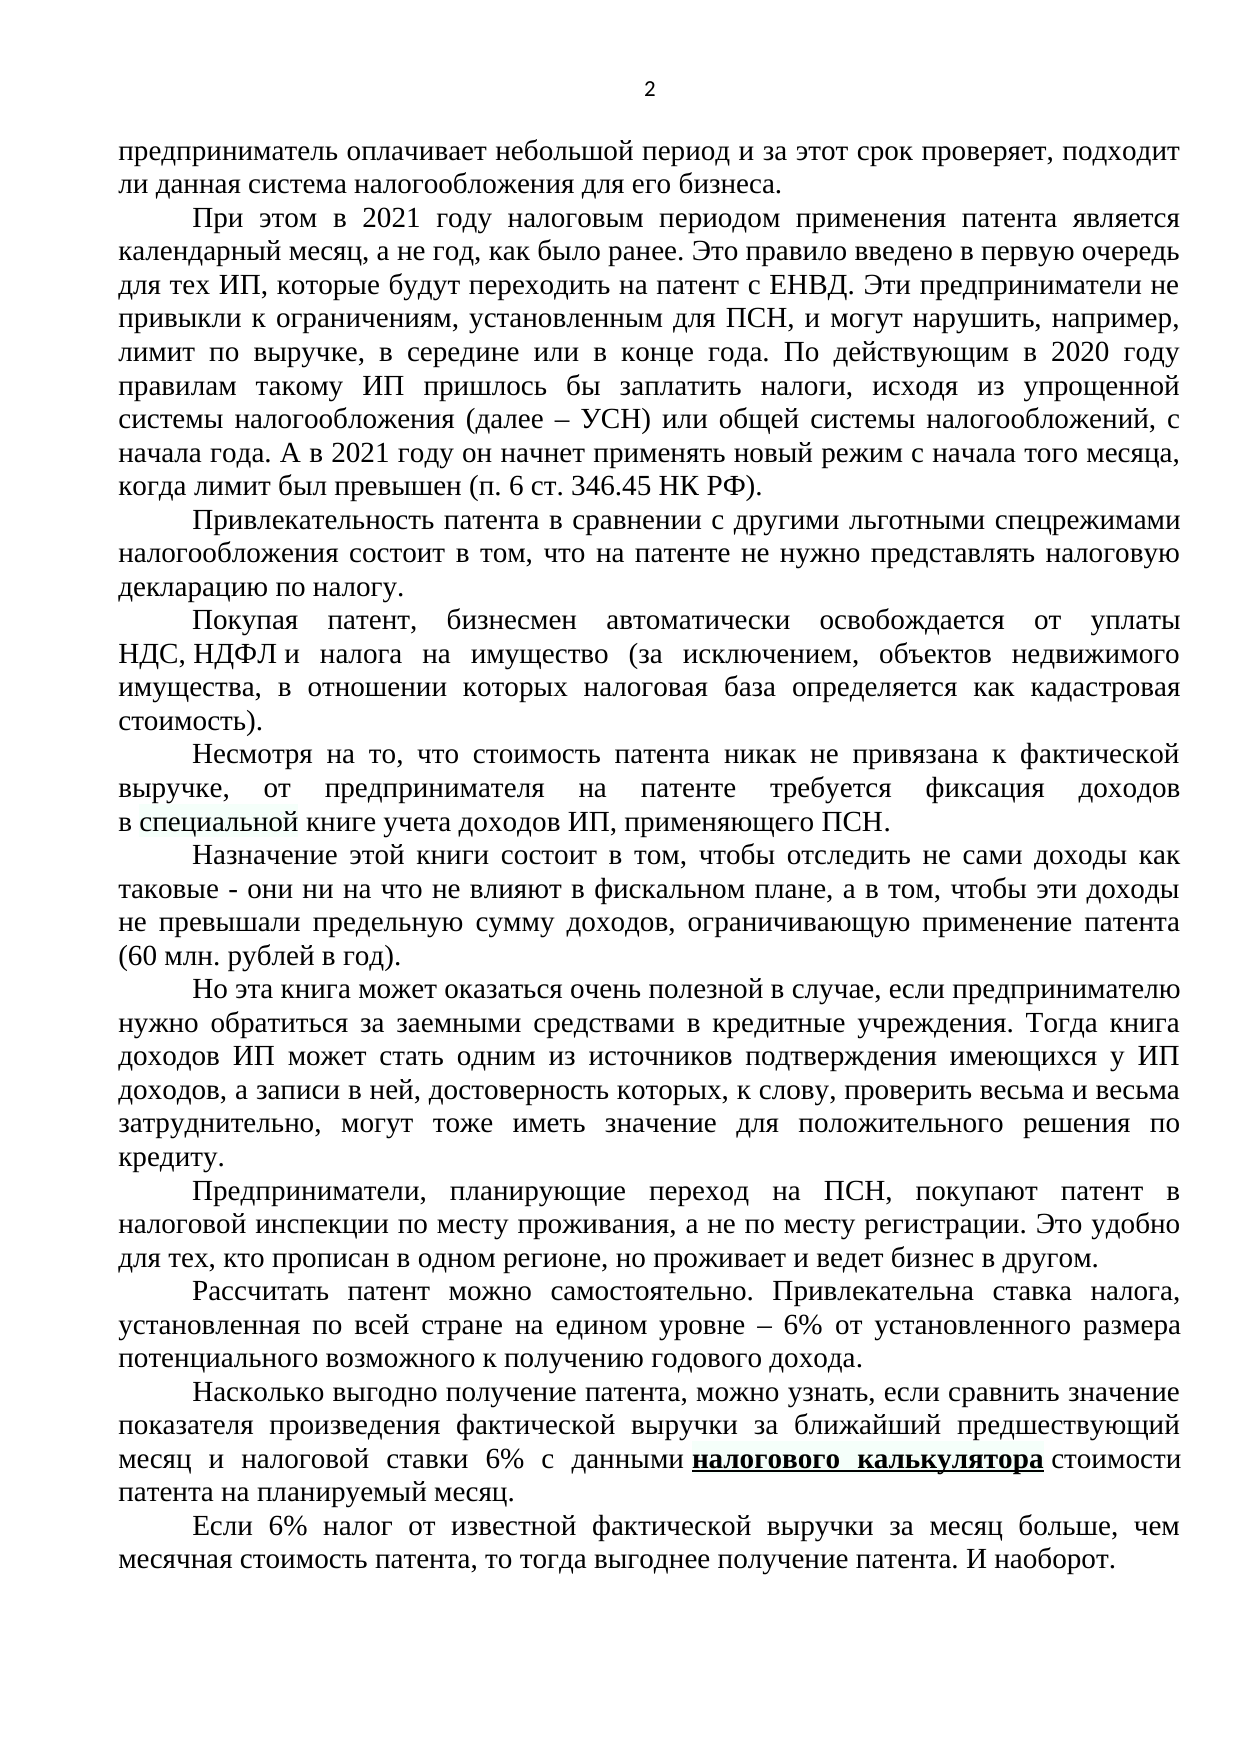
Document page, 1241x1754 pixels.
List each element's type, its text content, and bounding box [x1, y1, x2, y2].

text Назначение этой книги состоит в том, чтобы отследить не сами доходы как таковые - они ни на что не влияют в фискальном плане, а в том, чтобы эти доходы не превышали предельную сумму доходов, ограничивающую применение патента (60 млн. рублей в год). [118, 837, 1181, 971]
text Предприниматели, планирующие переход на ПСН, покупают патент в налоговой инспекции по месту проживания, а не по месту регистрации. Это удобно для тех, кто прописан в одном регионе, но проживает и ведет бизнес в другом. [118, 1173, 1181, 1273]
text Рассчитать патент можно самостоятельно. Привлекательна ставка налога, установленная по всей стране на едином уровне – 6% от установленного размера потенциального возможного к получению годового дохода. [118, 1273, 1181, 1374]
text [118, 133, 1181, 200]
text Привлекательность патента в сравнении с другими льготными спецрежимами налогообложения состоит в том, что на патенте не нужно представлять налоговую декларацию по налогу. [118, 502, 1181, 602]
text Покупая патент, бизнесмен автоматически освобождается от уплаты НДС, НДФЛ и налога на имущество (за исключением, объектов недвижимого имущества, в отношении которых налоговая база определяется как кадастровая стоимость). [118, 602, 1181, 737]
text Насколько выгодно получение патента, можно узнать, если сравнить значение показателя произведения фактической выручки за ближайший предшествующий месяц и налоговой ставки 6% с данными налогового калькулятора стоимости патента на планируемый месяц. [118, 1374, 1181, 1508]
text Но эта книга может оказаться очень полезной в случае, если предпринимателю нужно обратиться за заемными средствами в кредитные учреждения. Тогда книга доходов ИП может стать одним из источников подтверждения имеющихся у ИП доходов, а записи в ней, достоверность которых, к слову, проверить весьма и весьма затруднительно, могут тоже иметь значение для положительного решения по кредиту. [118, 971, 1181, 1173]
text При этом в 2021 году налоговым периодом применения патента является календарный месяц, а не год, как было ранее. Это правило введено в первую очередь для тех ИП, которые будут переходить на патент с ЕНВД. Эти предприниматели не привыкли к ограничениям, установленным для ПСН, и могут нарушить, например, лимит по выручке, в середине или в конце года. По действующим в 2020 году правилам такому ИП пришлось бы заплатить налоги, исходя из упрощенной системы налогообложения (далее – УСН) или общей системы налогообложений, с начала года. А в 2021 году он начнет применять новый режим с начала того месяца, когда лимит был превышен (п. 6 ст. 346.45 НК РФ). [118, 200, 1181, 502]
text Если 6% налог от известной фактической выручки за месяц больше, чем месячная стоимость патента, то тогда выгоднее получение патента. И наоборот. [118, 1508, 1181, 1575]
text Несмотря на то, что стоимость патента никак не привязана к фактической выручке, от предпринимателя на патенте требуется фиксация доходов в специальной книге учета доходов ИП, применяющего ПСН. [118, 737, 1181, 837]
